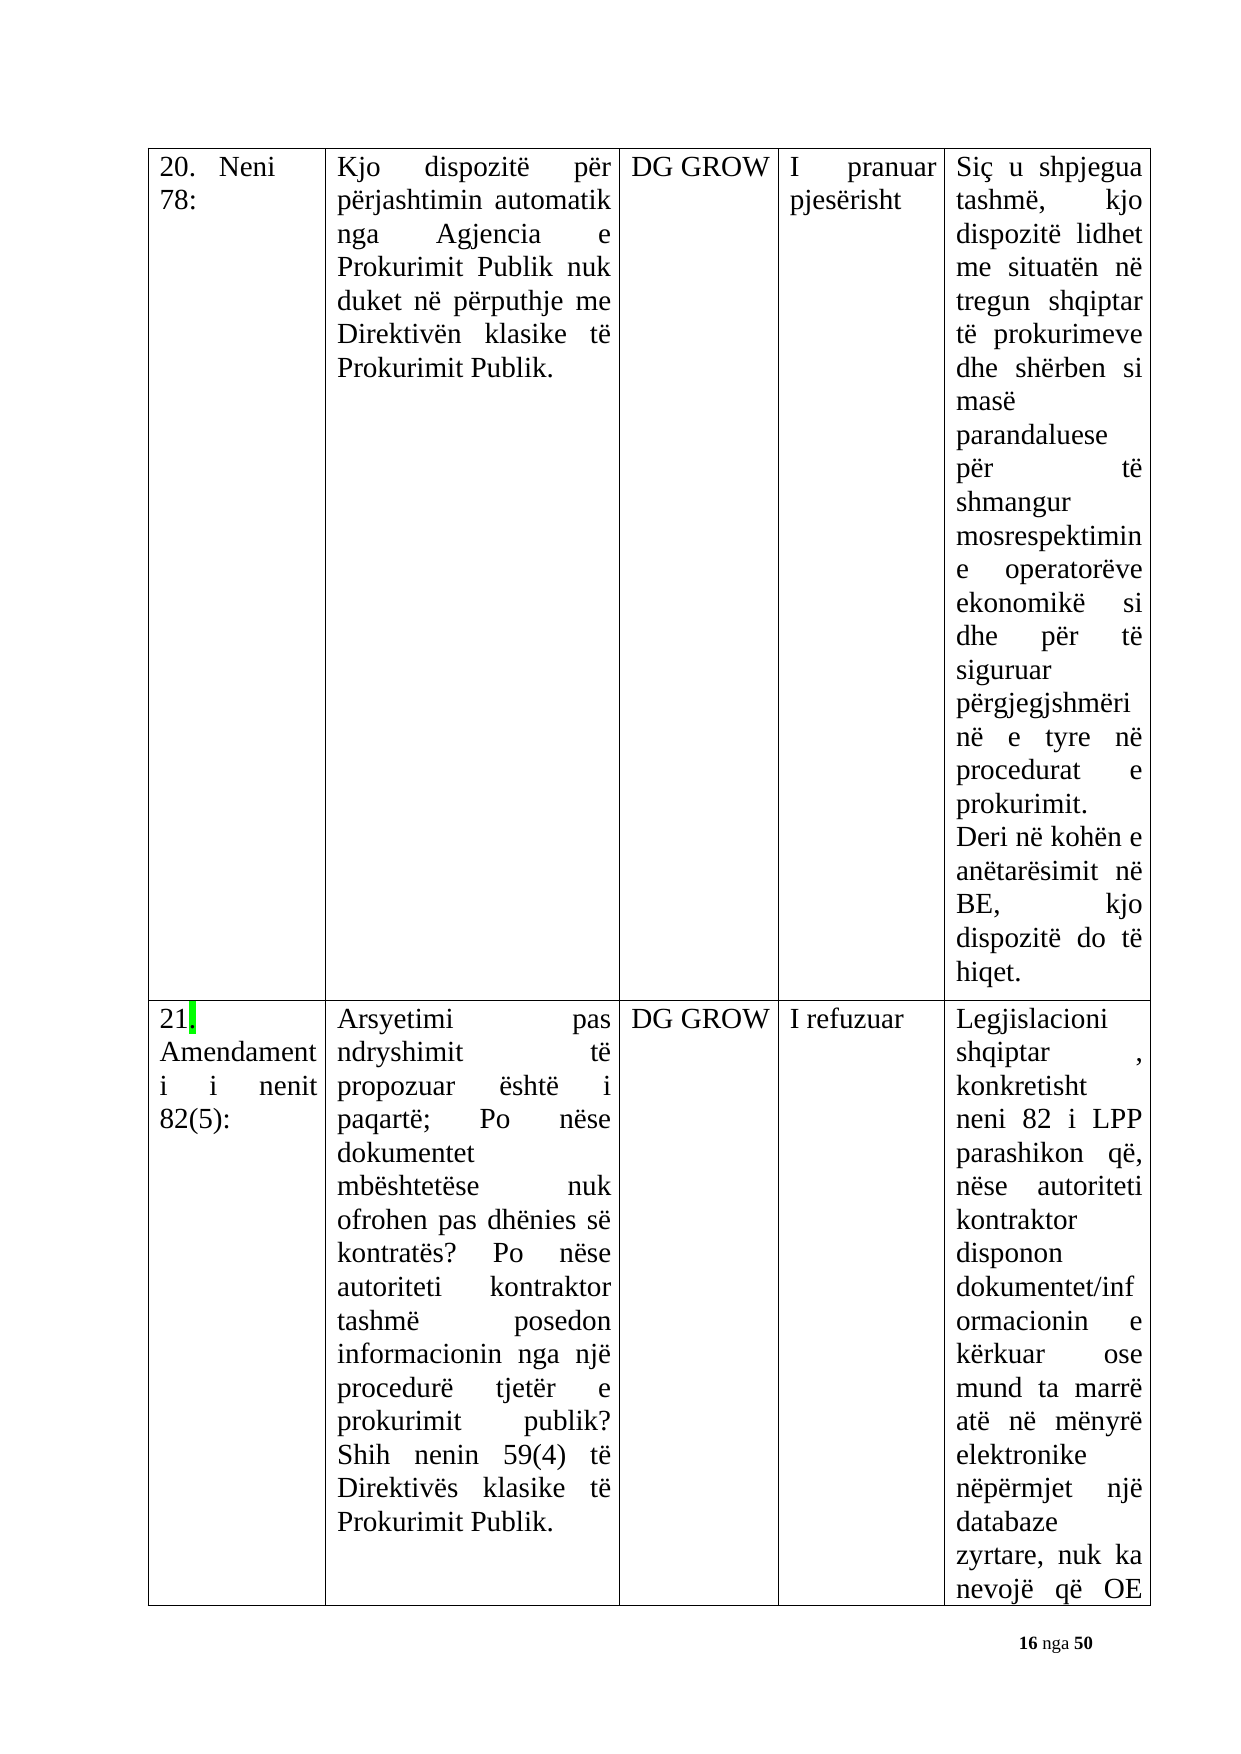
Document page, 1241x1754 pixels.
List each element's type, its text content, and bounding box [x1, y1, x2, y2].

table_cell Siç u shpjegua tashmë, kjo dispozitë lidhet me situatën në tregun shqiptar të prokurimeve dhe shërben si masë parandaluese për të shmangur mosrespektimin e operatorëve ekonomikë si dhe për të siguruar përgjegjshmërinë e tyre në procedurat e prokurimit. Deri në kohën e anëtarësimit në BE, kjo dispozitë do të hiqet. [945, 149, 1150, 1000]
table_cell DG GROW [620, 149, 778, 1000]
table_cell Kjo dispozitë për përjashtimin automatik nga Agjencia e Prokurimit Publik nuk duket në përputhje me Direktivën klasike të Prokurimit Publik. [326, 149, 619, 1000]
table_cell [149, 1001, 325, 1604]
table_cell 20. Neni 78: [149, 149, 325, 1000]
table_cell I refuzuar [779, 1001, 944, 1604]
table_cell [945, 1001, 1150, 1604]
table_cell I pranuar pjesërisht [779, 149, 944, 1000]
table_cell DG GROW [620, 1001, 778, 1604]
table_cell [326, 1001, 619, 1604]
